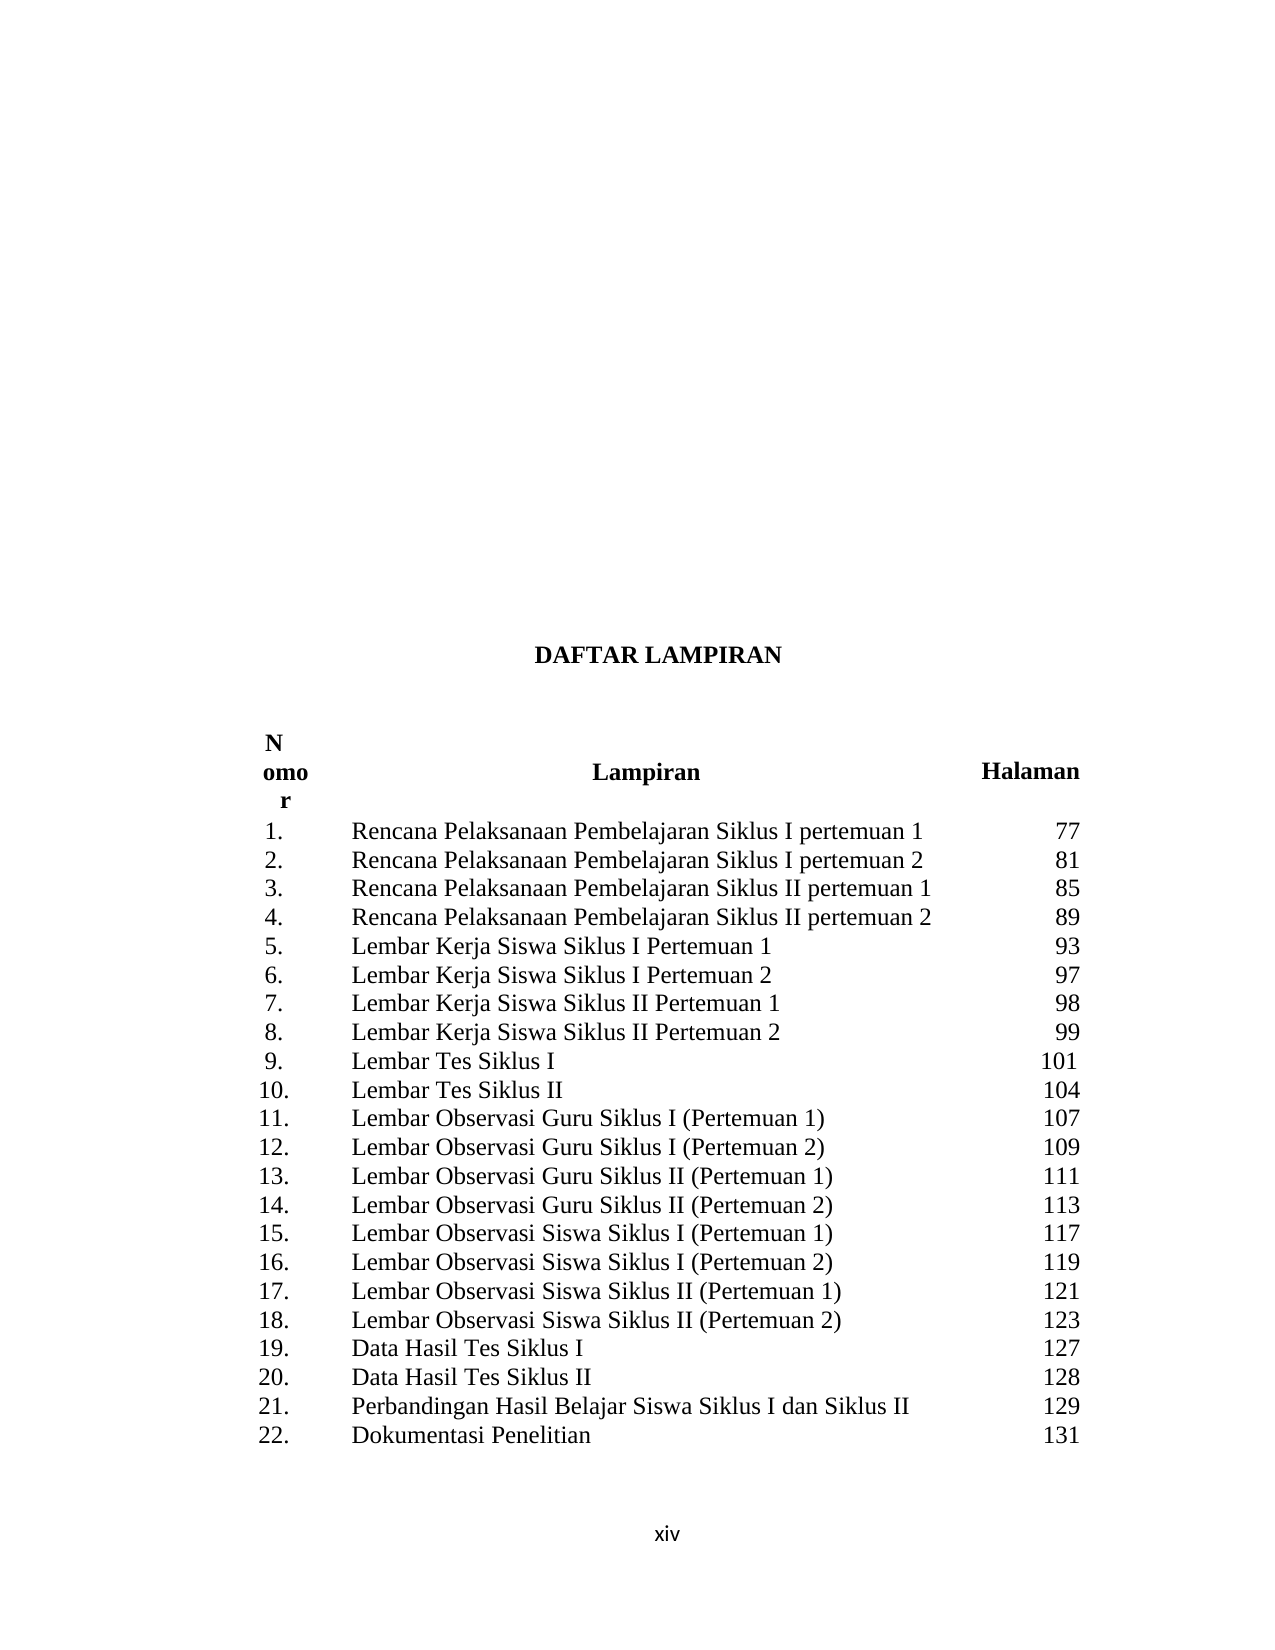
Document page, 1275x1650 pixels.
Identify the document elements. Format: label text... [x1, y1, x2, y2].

table_header Halaman [970, 727, 1109, 815]
list DAFTAR LAMPIRAN [236, 640, 1080, 668]
table_header Nomor [225, 727, 340, 815]
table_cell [340, 815, 970, 1449]
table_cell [225, 815, 340, 1449]
table_header Lampiran [340, 727, 970, 815]
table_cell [970, 815, 1109, 1449]
